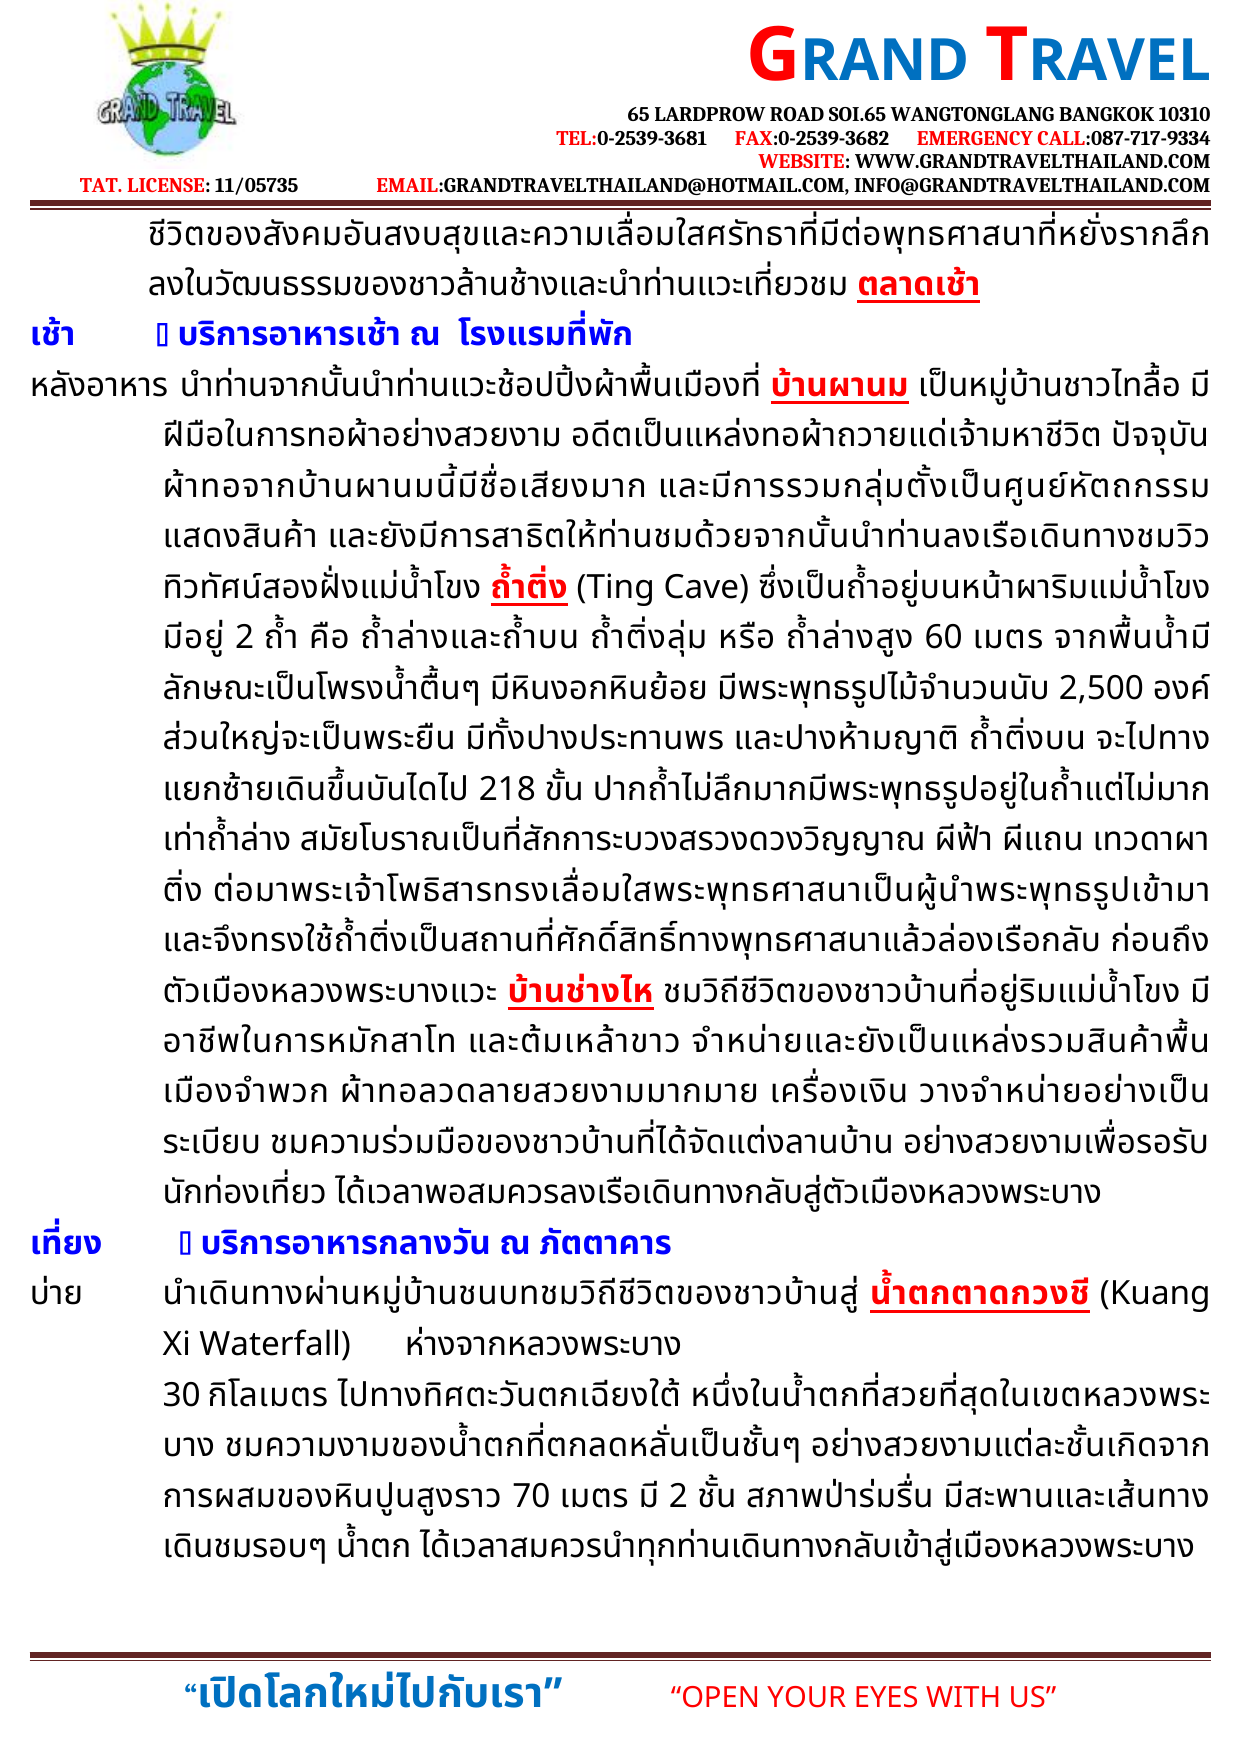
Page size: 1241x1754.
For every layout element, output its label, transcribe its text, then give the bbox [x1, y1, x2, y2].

text บ่าย นำเดินทางผ่านหมู่บ้านชนบทชมวิถีชีวิตของชาวบ้านสู่ น้ำตกตาดกวงชี (Kuang Xi Waterfall) ห่างจากหลวงพระบาง [29, 1269, 1211, 1370]
picture [81, 0, 251, 169]
text 30กิโลเมตร ไปทางทิศตะวันตกเฉียงใต้ หนึ่งในน้ำตกที่สวยที่สุดในเขตหลวงพระบาง ชมความงามของน้ำตกที่ตกลดหลั่นเป็นชั้นๆ อย่างสวยงามแต่ละชั้นเกิดจากการผสมของหินปูนสูงราว 70 เมตร มี 2 ชั้น สภาพป่าร่มรื่น มีสะพานและเส้นทางเดินชมรอบๆ น้ำตก ได้เวลาสมควรนำทุกท่านเดินทางกลับเข้าสู่เมืองหลวงพระบาง [162, 1370, 1211, 1572]
text เช้า บริการอาหารเช้า ณ โรงแรมที่พัก [29, 310, 1211, 361]
text เที่ยง บริการอาหารกลางวัน ณ ภัตตาคาร [29, 1219, 1211, 1269]
text หลังอาหาร นำท่านจากนั้นนำท่านแวะช้อปปิ้งผ้าพื้นเมืองที่ บ้านผานม เป็นหมู่บ้านชาวไทลื้อ มีฝีมือในการทอผ้าอย่างสวยงาม อดีตเป็นแหล่งทอผ้าถวายแด่เจ้ามหาชีวิต ปัจจุบันผ้าทอจากบ้านผานมนี้มีชื่อเสียงมาก และมีการรวมกลุ่มตั้งเป็นศูนย์หัตถกรรมแสดงสินค้า และยังมีการสาธิตให้ท่านชมด้วยจากนั้นนำท่านลงเรือเดินทางชมวิวทิวทัศน์สองฝั่งแม่น้ำโขง ถ้ำติ่ง (Ting Cave) ซึ่งเป็นถ้ำอยู่บนหน้าผาริมแม่น้ำโขงมีอยู่ 2 ถ้ำ คือ ถ้ำล่างและถ้ำบน ถ้ำติ่งลุ่ม หรือ ถ้ำล่างสูง 60 เมตร จากพื้นน้ำมีลักษณะเป็นโพรงน้ำตื้นๆ มีหินงอกหินย้อย มีพระพุทธรูปไม้จำนวนนับ 2,500 องค์ ส่วนใหญ่จะเป็นพระยืน มีทั้งปางประทานพร และปางห้ามญาติ ถ้ำติ่งบน จะไปทางแยกซ้ายเดินขึ้นบันไดไป 218 ขั้น ปากถ้ำไม่ลึกมากมีพระพุทธรูปอยู่ในถ้ำแต่ไม่มากเท่าถ้ำล่าง สมัยโบราณเป็นที่สักการะบวงสรวงดวงวิญญาณ ผีฟ้า ผีแถน เทวดาผาติ่ง ต่อมาพระเจ้าโพธิสารทรงเลื่อมใสพระพุทธศาสนาเป็นผู้นำพระพุทธรูปเข้ามา และจึงทรงใช้ถ้ำติ่งเป็นสถานที่ศักดิ์สิทธิ์ทางพุทธศาสนาแล้วล่องเรือกลับ ก่อนถึงตัวเมืองหลวงพระบางแวะ บ้านช่างไห ชมวิถีชีวิตของชาวบ้านที่อยู่ริมแม่น้ำโขง มีอาชีพในการหมักสาโท และต้มเหล้าขาว จำหน่ายและยังเป็นแหล่งรวมสินค้าพื้นเมืองจำพวก ผ้าทอลวดลายสวยงามมากมาย เครื่องเงิน วางจำหน่ายอย่างเป็นระเบียบ ชมความร่วมมือของชาวบ้านที่ได้จัดแต่งลานบ้าน อย่างสวยงามเพื่อรอรับนักท่องเที่ยว ได้เวลาพอสมควรลงเรือเดินทางกลับสู่ตัวเมืองหลวงพระบาง [29, 361, 1211, 1219]
